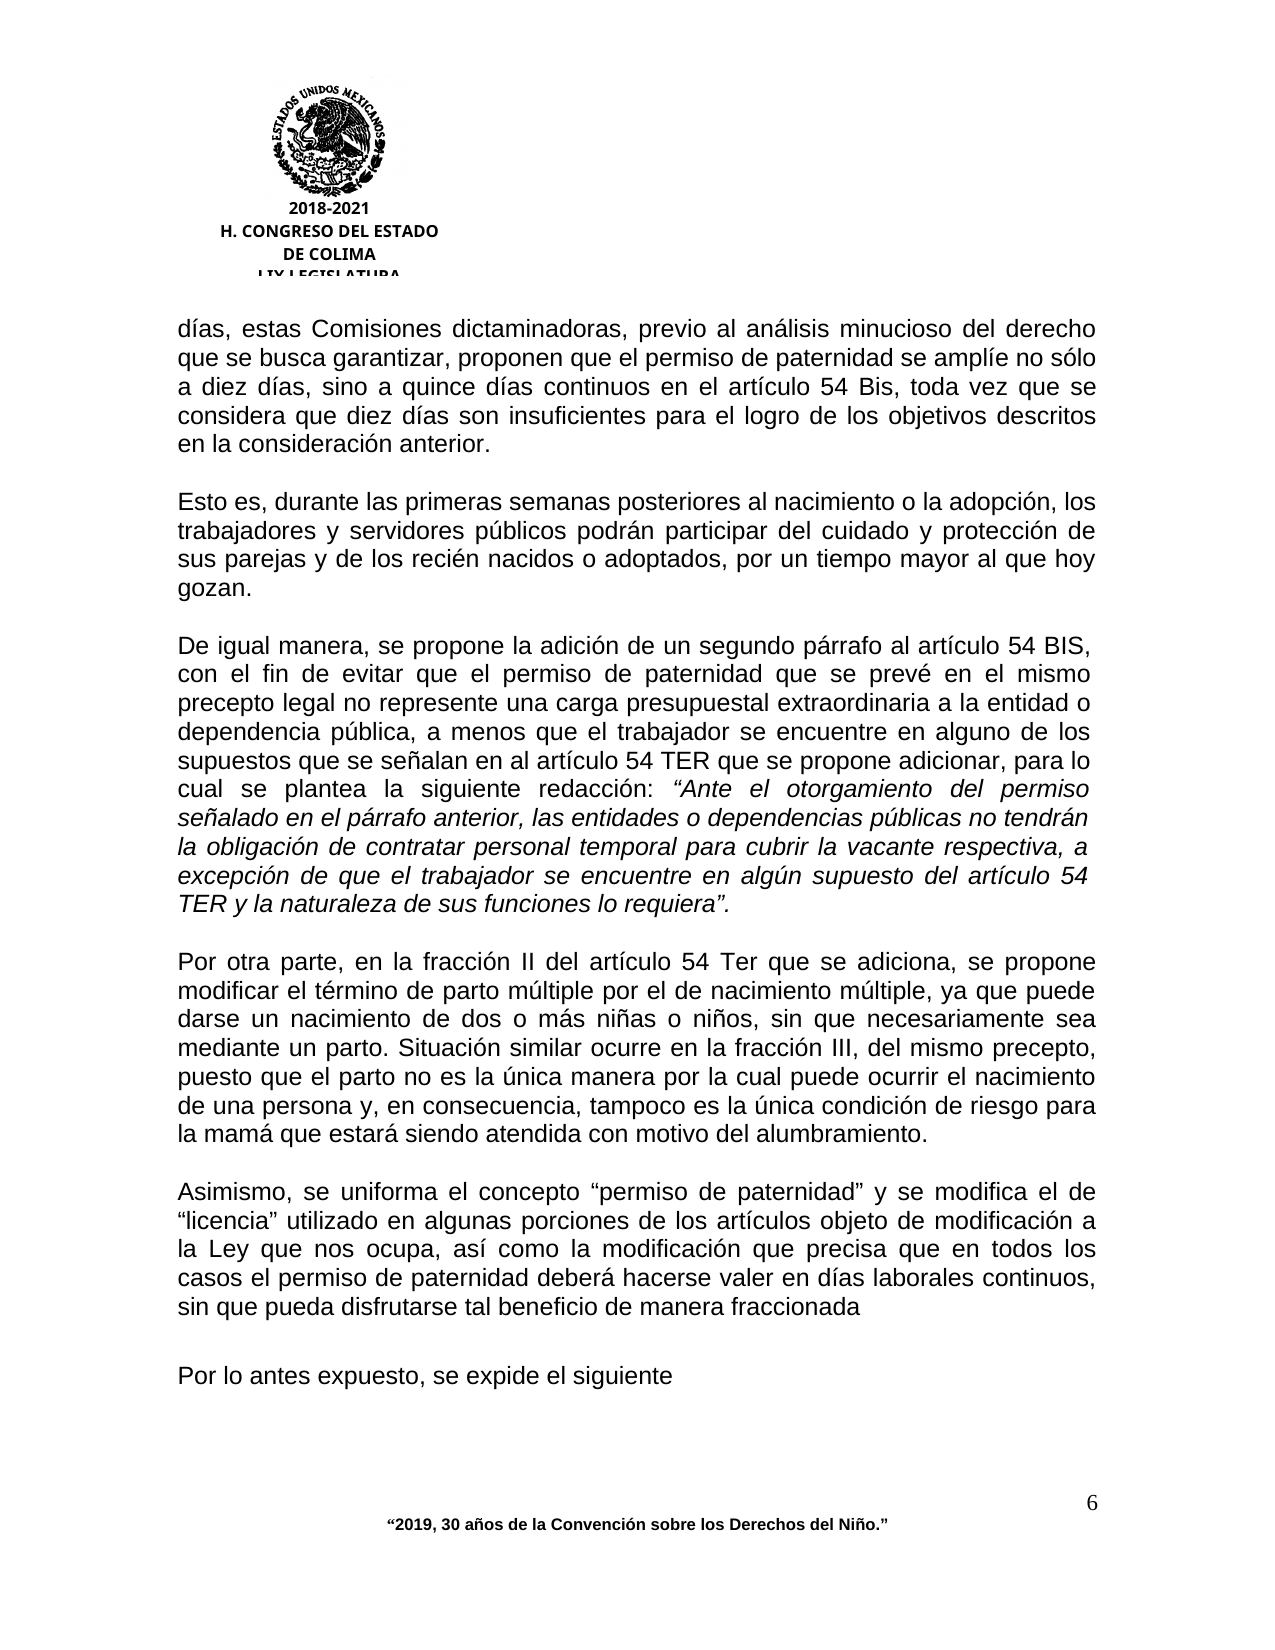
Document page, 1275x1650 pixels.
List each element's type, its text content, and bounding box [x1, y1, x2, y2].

picture [258, 73, 407, 201]
text Asimismo, se uniforma el concepto “permiso de paternidad” y se modifica el de “licencia” utilizado en algunas porciones de los artículos objeto de modificación a la Ley que nos ocupa, así como la modificación que precisa que en todos los casos el permiso de paternidad deberá hacerse valer en días laborales continuos, sin que pueda disfrutarse tal beneficio de manera fraccionada [177, 1177, 1098, 1321]
text Por lo antes expuesto, se expide el siguiente [177, 1361, 1085, 1390]
text De igual manera, se propone la adición de un segundo párrafo al artículo 54 BIS, con el fin de evitar que el permiso de paternidad que se prevé en el mismo precepto legal no represente una carga presupuestal extraordinaria a la entidad o dependencia pública, a menos que el trabajador se encuentre en alguno de los supuestos que se señalan en al artículo 54 TER que se propone adicionar, para lo cual se plantea la siguiente redacción: “Ante el otorgamiento del permiso señalado en el párrafo anterior, las entidades o dependencias públicas no tendrán la obligación de contratar personal temporal para cubrir la vacante respectiva, a excepción de que el trabajador se encuentre en algún supuesto del artículo 54 TER y la naturaleza de sus funciones lo requiera”. [177, 631, 1093, 918]
text Esto es, durante las primeras semanas posteriores al nacimiento o la adopción, los trabajadores y servidores públicos podrán participar del cuidado y protección de sus parejas y de los recién nacidos o adoptados, por un tiempo mayor al que hoy gozan. [177, 487, 1098, 602]
text Por otra parte, en la fracción II del artículo 54 Ter que se adiciona, se propone modificar el término de parto múltiple por el de nacimiento múltiple, ya que puede darse un nacimiento de dos o más niñas o niños, sin que necesariamente sea mediante un parto. Situación similar ocurre en la fracción III, del mismo precepto, puesto que el parto no es la única manera por la cual puede ocurrir el nacimiento de una persona y, en consecuencia, tampoco es la única condición de riesgo para la mamá que estará siendo atendida con motivo del alumbramiento. [177, 947, 1098, 1148]
